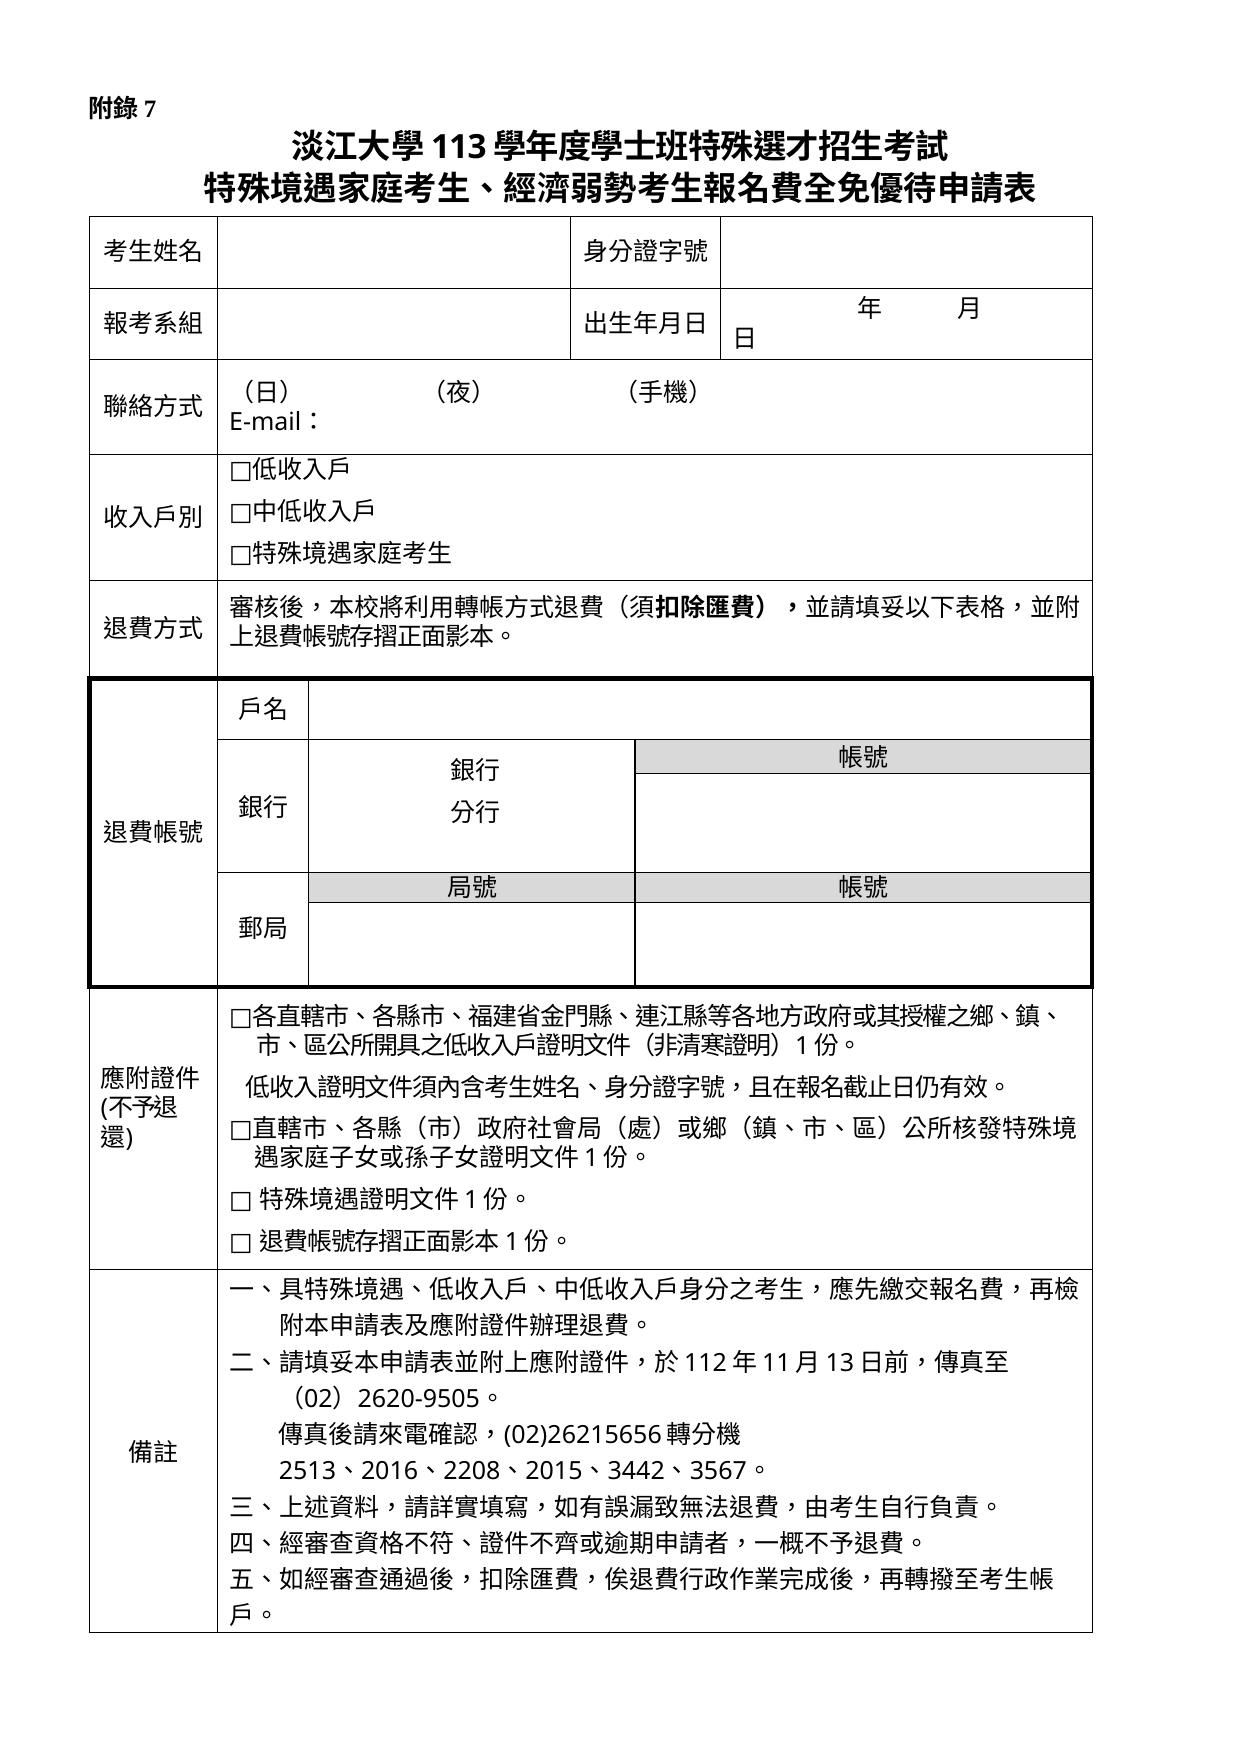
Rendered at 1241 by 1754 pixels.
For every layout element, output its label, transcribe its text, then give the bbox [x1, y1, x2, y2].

table_cell 帳號 [636, 740, 1090, 773]
table_cell 銀行 分行 [309, 740, 634, 872]
table_cell [309, 903, 634, 984]
table_cell 收入戶別 [90, 455, 217, 580]
table_cell [636, 774, 1090, 872]
table_cell 聯絡方式 [90, 360, 217, 454]
table_cell 一、具特殊境遇、低收入戶、中低收入戶身分之考生，應先繳交報名費，再檢附本申請表及應附證件辦理退費。 二、請填妥本申請表並附上應附證件，於112年11月13日前，傳真至（02）2620-9505。 傳真後請來電確認，(02)26215656轉分機2513、2016、2208、2015、3442、3567。 三、上述資料，請詳實填寫，如有誤漏致無法退費，由考生自行負責。 四、經審查資格不符、證件不齊或逾期申請者，一概不予退費。 五、如經審查通過後，扣除匯費，俟退費行政作業完成後，再轉撥至考生帳戶。 [218, 1270, 1092, 1632]
table_cell 退費方式 [90, 581, 217, 676]
table_header 身分證字號 [571, 217, 720, 287]
table_cell 備註 [90, 1270, 217, 1632]
table_cell [218, 289, 570, 359]
table_cell □各直轄市、各縣市、福建省金門縣、連江縣等各地方政府或其授權之鄉、鎮、市、區公所開具之低收入戶證明文件（非清寒證明）1份。 低收入證明文件須內含考生姓名、身分證字號，且在報名截止日仍有效。 □直轄市、各縣（市）政府社會局（處）或鄉（鎮、市、區）公所核發特殊境遇家庭子女或孫子女證明文件1份。 □ 特殊境遇證明文件1份。 □ 退費帳號存摺正面影本1份。 [218, 989, 1092, 1268]
text 特殊境遇家庭考生、經濟弱勢考生報名費全免優待申請表 [89, 167, 1152, 208]
table_header 考生姓名 [90, 217, 217, 287]
table_cell 出生年月日 [571, 289, 720, 359]
table_cell □低收入戶 □中低收入戶 □特殊境遇家庭考生 [218, 455, 1092, 580]
table_cell [309, 681, 1090, 739]
table_cell （日） （夜） （手機） E-mail： [218, 360, 1092, 454]
text 附錄7 [89, 89, 1152, 125]
text 淡江大學113學年度學士班特殊選才招生考試 [89, 125, 1152, 167]
table_cell 審核後，本校將利用轉帳方式退費（須扣除匯費），並請填妥以下表格，並附上退費帳號存摺正面影本。 [218, 581, 1092, 676]
table_cell 報考系組 [90, 289, 217, 359]
table_cell 戶名 [218, 681, 308, 739]
table_cell 郵局 [218, 873, 308, 984]
table_cell 應附證件 (不予退還) [90, 989, 217, 1268]
table_cell 局號 [309, 873, 634, 902]
table_cell 年 月 日 [721, 289, 1092, 359]
table_cell 退費帳號 [92, 681, 217, 984]
table_header [218, 217, 570, 287]
table_cell 銀行 [218, 740, 308, 872]
table_cell 帳號 [636, 873, 1090, 902]
table_cell [636, 903, 1090, 984]
table_header [721, 217, 1092, 287]
